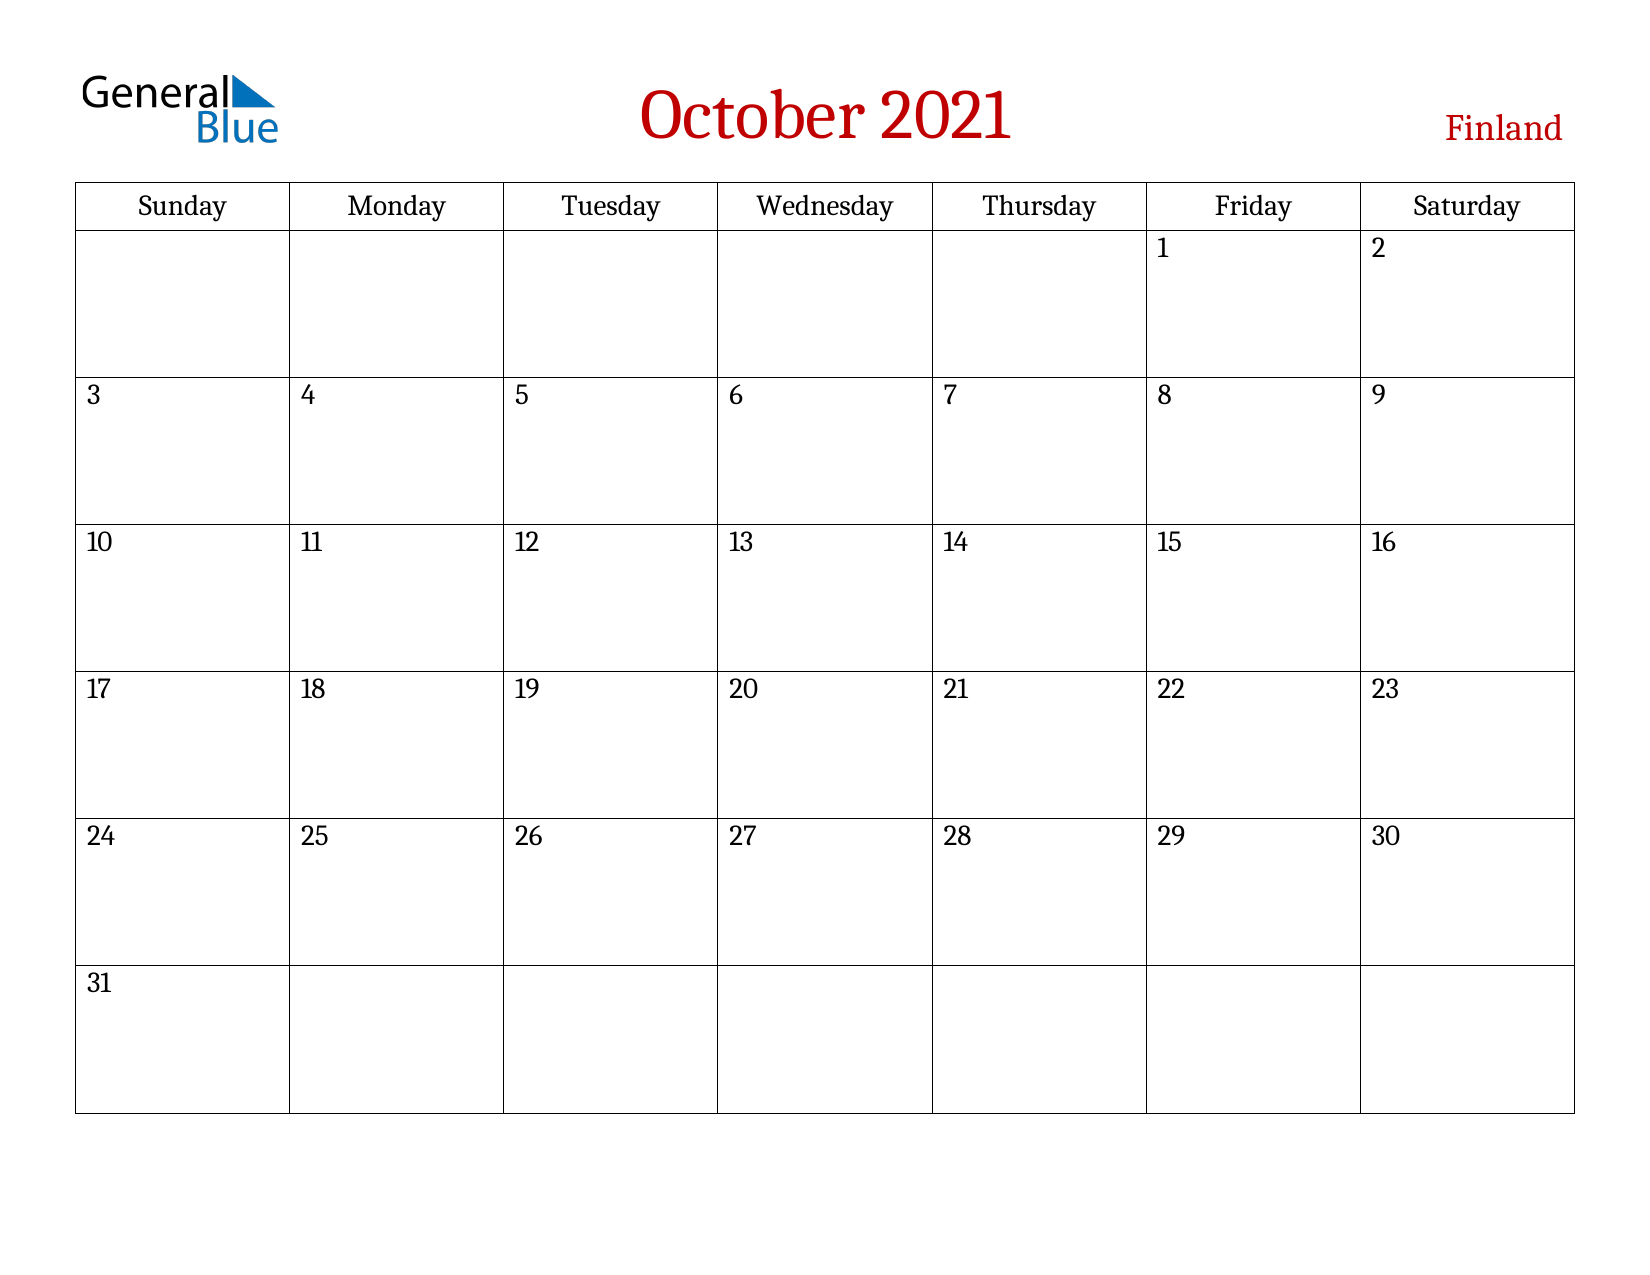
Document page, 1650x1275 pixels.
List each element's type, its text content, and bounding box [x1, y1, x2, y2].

table_cell 15 [1147, 525, 1360, 559]
table_header [76, 75, 503, 182]
table_cell [76, 265, 289, 377]
table_cell [76, 559, 289, 671]
table_cell 31 [76, 966, 289, 1000]
table_cell 24 [76, 819, 289, 853]
table_cell [718, 559, 932, 671]
table_cell [1147, 706, 1360, 818]
table_cell 26 [504, 819, 717, 853]
table_cell 14 [933, 525, 1146, 559]
table_cell 2 [1361, 231, 1574, 264]
table_cell [718, 706, 932, 818]
table_cell [290, 1000, 503, 1112]
table_cell Monday [290, 183, 503, 230]
table_cell [504, 412, 717, 524]
table_cell 18 [290, 672, 503, 706]
table_cell 5 [504, 378, 717, 412]
table_cell 20 [718, 672, 932, 706]
table_cell Tuesday [504, 183, 717, 230]
table_cell [933, 265, 1146, 377]
table_cell [718, 853, 932, 965]
table_cell [933, 231, 1146, 264]
table_cell [1361, 853, 1574, 965]
table_cell [1361, 412, 1574, 524]
table_cell [290, 231, 503, 264]
table_header October 2021 [504, 75, 1146, 182]
table_cell [933, 1000, 1146, 1112]
table_cell [1147, 853, 1360, 965]
table_cell 7 [933, 378, 1146, 412]
table_cell [1361, 706, 1574, 818]
table_cell 10 [76, 525, 289, 559]
table_cell 30 [1361, 819, 1574, 853]
table_cell [933, 559, 1146, 671]
table_cell 28 [933, 819, 1146, 853]
table_cell [933, 966, 1146, 1000]
table_cell [504, 706, 717, 818]
table_cell [718, 412, 932, 524]
table_cell 9 [1361, 378, 1574, 412]
table_cell 22 [1147, 672, 1360, 706]
table_cell [1147, 265, 1360, 377]
table_cell [933, 412, 1146, 524]
table_cell [1147, 412, 1360, 524]
table_cell 25 [290, 819, 503, 853]
table_cell [76, 706, 289, 818]
table_cell [1361, 966, 1574, 1000]
table_cell [718, 231, 932, 264]
table_cell [290, 412, 503, 524]
table_cell [290, 559, 503, 671]
table_cell [504, 231, 717, 264]
table_cell 17 [76, 672, 289, 706]
table_header Finland [1146, 75, 1574, 182]
table_cell Saturday [1361, 183, 1574, 230]
table_cell [1147, 559, 1360, 671]
table_cell [1361, 559, 1574, 671]
table_cell [290, 706, 503, 818]
table_cell 29 [1147, 819, 1360, 853]
table_cell 6 [718, 378, 932, 412]
table_cell [1361, 265, 1574, 377]
table_cell [933, 706, 1146, 818]
table_cell 11 [290, 525, 503, 559]
table_cell [718, 966, 932, 1000]
table_cell [290, 853, 503, 965]
table_cell 19 [504, 672, 717, 706]
table_cell [290, 265, 503, 377]
table_cell Wednesday [718, 183, 932, 230]
table_cell 27 [718, 819, 932, 853]
table_cell [933, 853, 1146, 965]
table_cell [76, 1000, 289, 1112]
table_cell [290, 966, 503, 1000]
table_cell 21 [933, 672, 1146, 706]
table_cell [1147, 1000, 1360, 1112]
table_cell 1 [1147, 231, 1360, 264]
table_cell Thursday [933, 183, 1146, 230]
table_cell [504, 853, 717, 965]
table_cell [1361, 1000, 1574, 1112]
table_cell [504, 1000, 717, 1112]
table_cell 4 [290, 378, 503, 412]
table_cell 8 [1147, 378, 1360, 412]
table_cell Sunday [76, 183, 289, 230]
table_cell 23 [1361, 672, 1574, 706]
table_cell [504, 559, 717, 671]
table_cell [1147, 966, 1360, 1000]
table_cell [76, 853, 289, 965]
table_cell [718, 265, 932, 377]
table_cell [504, 265, 717, 377]
table_cell Friday [1147, 183, 1360, 230]
table_cell [718, 1000, 932, 1112]
table_cell [504, 966, 717, 1000]
table_cell [76, 231, 289, 264]
table_cell 3 [76, 378, 289, 412]
table_cell [76, 412, 289, 524]
table_cell 12 [504, 525, 717, 559]
picture [82, 75, 278, 143]
table_cell 13 [718, 525, 932, 559]
table_cell 16 [1361, 525, 1574, 559]
